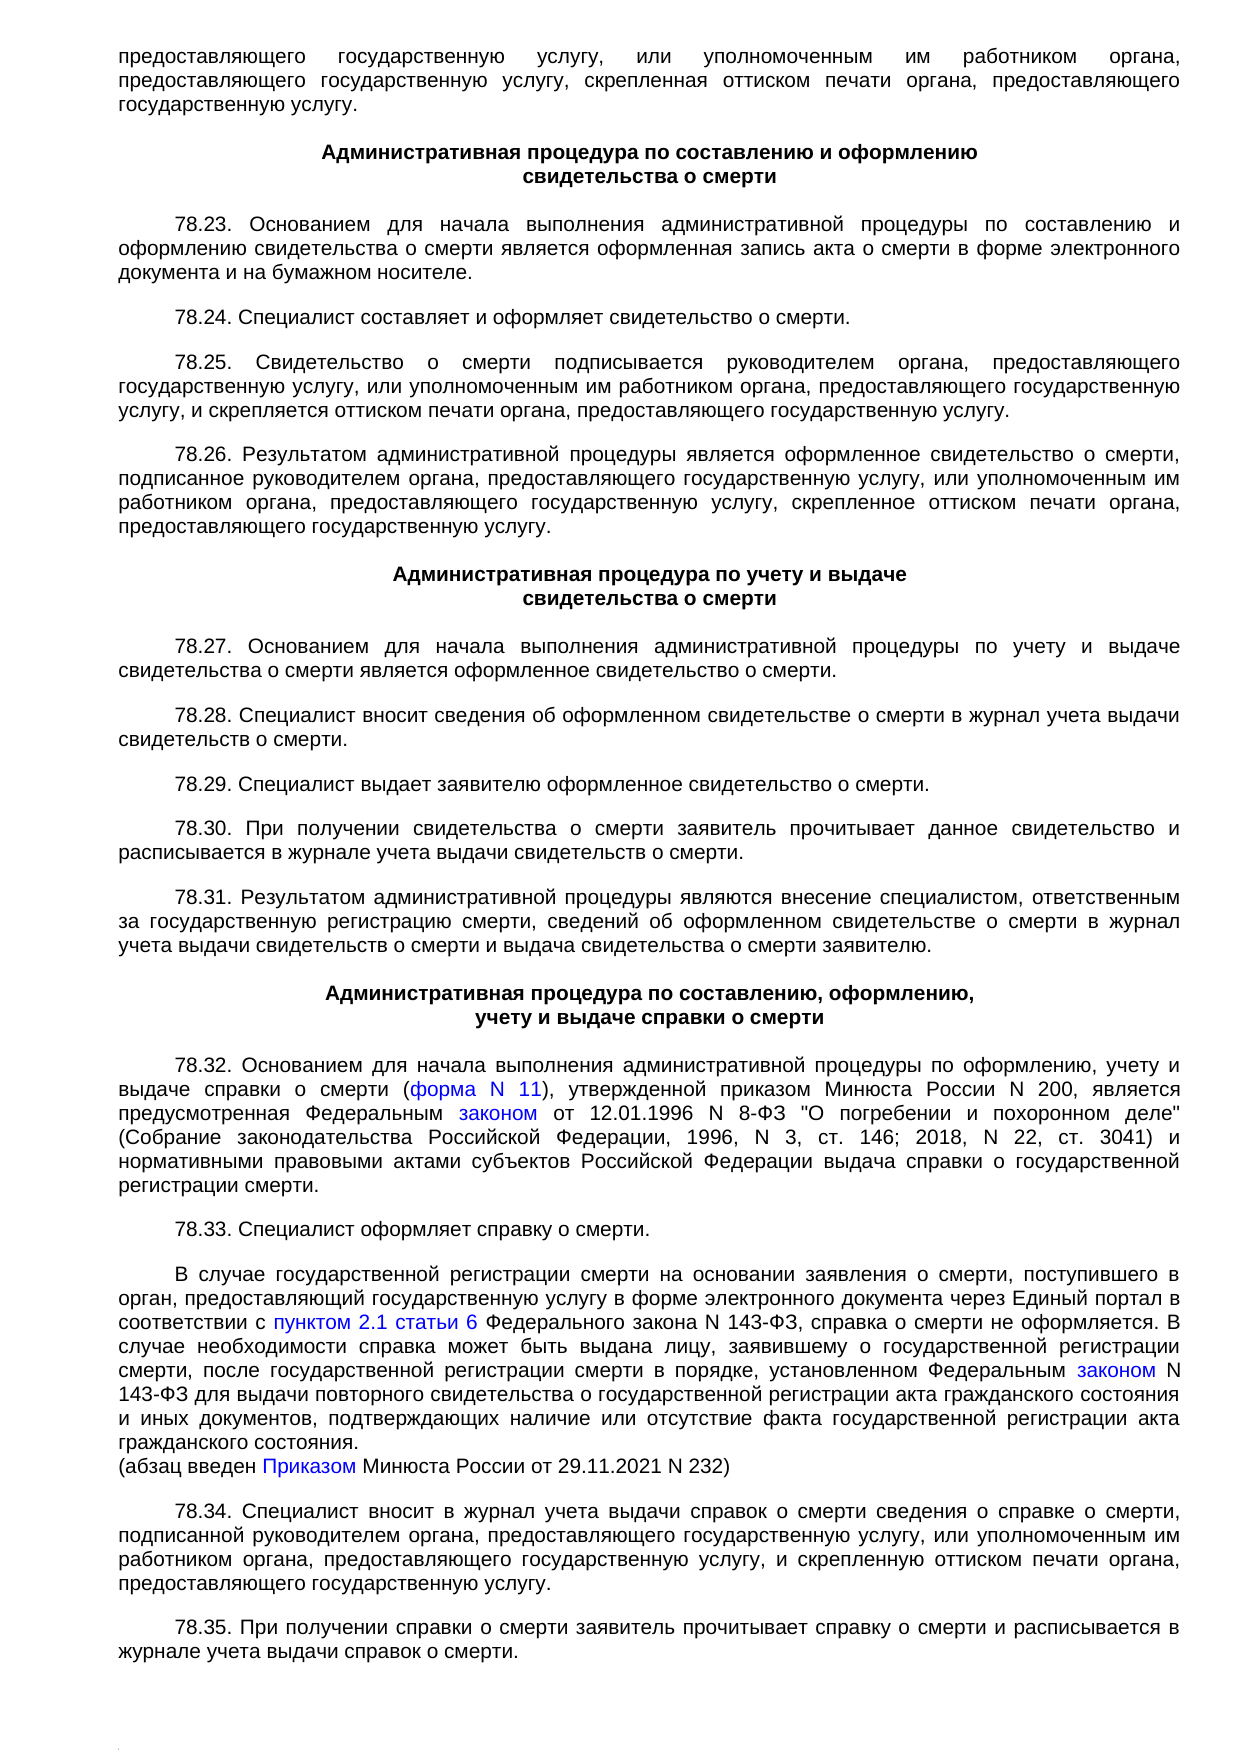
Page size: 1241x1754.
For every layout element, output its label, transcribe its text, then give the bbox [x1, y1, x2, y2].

text 78.26. Результатом административной процедуры является оформленное свидетельство о смерти, подписанное руководителем органа, предоставляющего государственную услугу, или уполномоченным им работником органа, предоставляющего государственную услугу, скрепленное оттиском печати органа, предоставляющего государственную услугу. [118, 442, 1181, 538]
title учету и выдаче справки о смерти [118, 1005, 1181, 1029]
text 78.23. Основанием для начала выполнения административной процедуры по составлению и оформлению свидетельства о смерти является оформленная запись акта о смерти в форме электронного документа и на бумажном носителе. [118, 212, 1181, 284]
title свидетельства о смерти [118, 586, 1181, 610]
title свидетельства о смерти [118, 164, 1181, 188]
text 78.25. Свидетельство о смерти подписывается руководителем органа, предоставляющего государственную услугу, или уполномоченным им работником органа, предоставляющего государственную услугу, и скрепляется оттиском печати органа, предоставляющего государственную услугу. [118, 349, 1181, 421]
text 78.33. Специалист оформляет справку о смерти. [118, 1217, 1181, 1241]
text 78.29. Специалист выдает заявителю оформленное свидетельство о смерти. [118, 771, 1181, 795]
text В случае государственной регистрации смерти на основании заявления о смерти, поступившего в орган, предоставляющий государственную услугу в форме электронного документа через Единый портал в соответствии с пунктом 2.1 статьи 6 Федерального закона N 143-ФЗ, справка о смерти не оформляется. В случае необходимости справка может быть выдана лицу, заявившему о государственной регистрации смерти, после государственной регистрации смерти в порядке, установленном Федеральным законом N 143-ФЗ для выдачи повторного свидетельства о государственной регистрации акта гражданского состояния и иных документов, подтверждающих наличие или отсутствие факта государственной регистрации акта гражданского состояния. [118, 1262, 1181, 1454]
text 78.32. Основанием для начала выполнения административной процедуры по оформлению, учету и выдаче справки о смерти (форма N 11), утвержденной приказом Минюста России N 200, является предусмотренная Федеральным законом от 12.01.1996 N 8-ФЗ "О погребении и похоронном деле" (Собрание законодательства Российской Федерации, 1996, N 3, ст. 146; 2018, N 22, ст. 3041) и нормативными правовыми актами субъектов Российской Федерации выдача справки о государственной регистрации смерти. [118, 1053, 1181, 1196]
title Административная процедура по составлению и оформлению [118, 140, 1181, 164]
text 78.24. Специалист составляет и оформляет свидетельство о смерти. [118, 305, 1181, 329]
text 78.28. Специалист вносит сведения об оформленном свидетельстве о смерти в журнал учета выдачи свидетельств о смерти. [118, 703, 1181, 751]
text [118, 44, 1181, 116]
text 78.34. Специалист вносит в журнал учета выдачи справок о смерти сведения о справке о смерти, подписанной руководителем органа, предоставляющего государственную услугу, или уполномоченным им работником органа, предоставляющего государственную услугу, и скрепленную оттиском печати органа, предоставляющего государственную услугу. [118, 1498, 1181, 1594]
text 78.35. При получении справки о смерти заявитель прочитывает справку о смерти и расписывается в журнале учета выдачи справок о смерти. [118, 1615, 1181, 1663]
text 78.27. Основанием для начала выполнения административной процедуры по учету и выдаче свидетельства о смерти является оформленное свидетельство о смерти. [118, 634, 1181, 682]
text 78.31. Результатом административной процедуры являются внесение специалистом, ответственным за государственную регистрацию смерти, сведений об оформленном свидетельстве о смерти в журнал учета выдачи свидетельств о смерти и выдача свидетельства о смерти заявителю. [118, 885, 1181, 957]
text 78.30. При получении свидетельства о смерти заявитель прочитывает данное свидетельство и расписывается в журнале учета выдачи свидетельств о смерти. [118, 816, 1181, 864]
text (абзац введен Приказом Минюста России от 29.11.2021 N 232) [118, 1454, 1181, 1478]
title Административная процедура по учету и выдаче [118, 562, 1181, 586]
title Административная процедура по составлению, оформлению, [118, 981, 1181, 1005]
